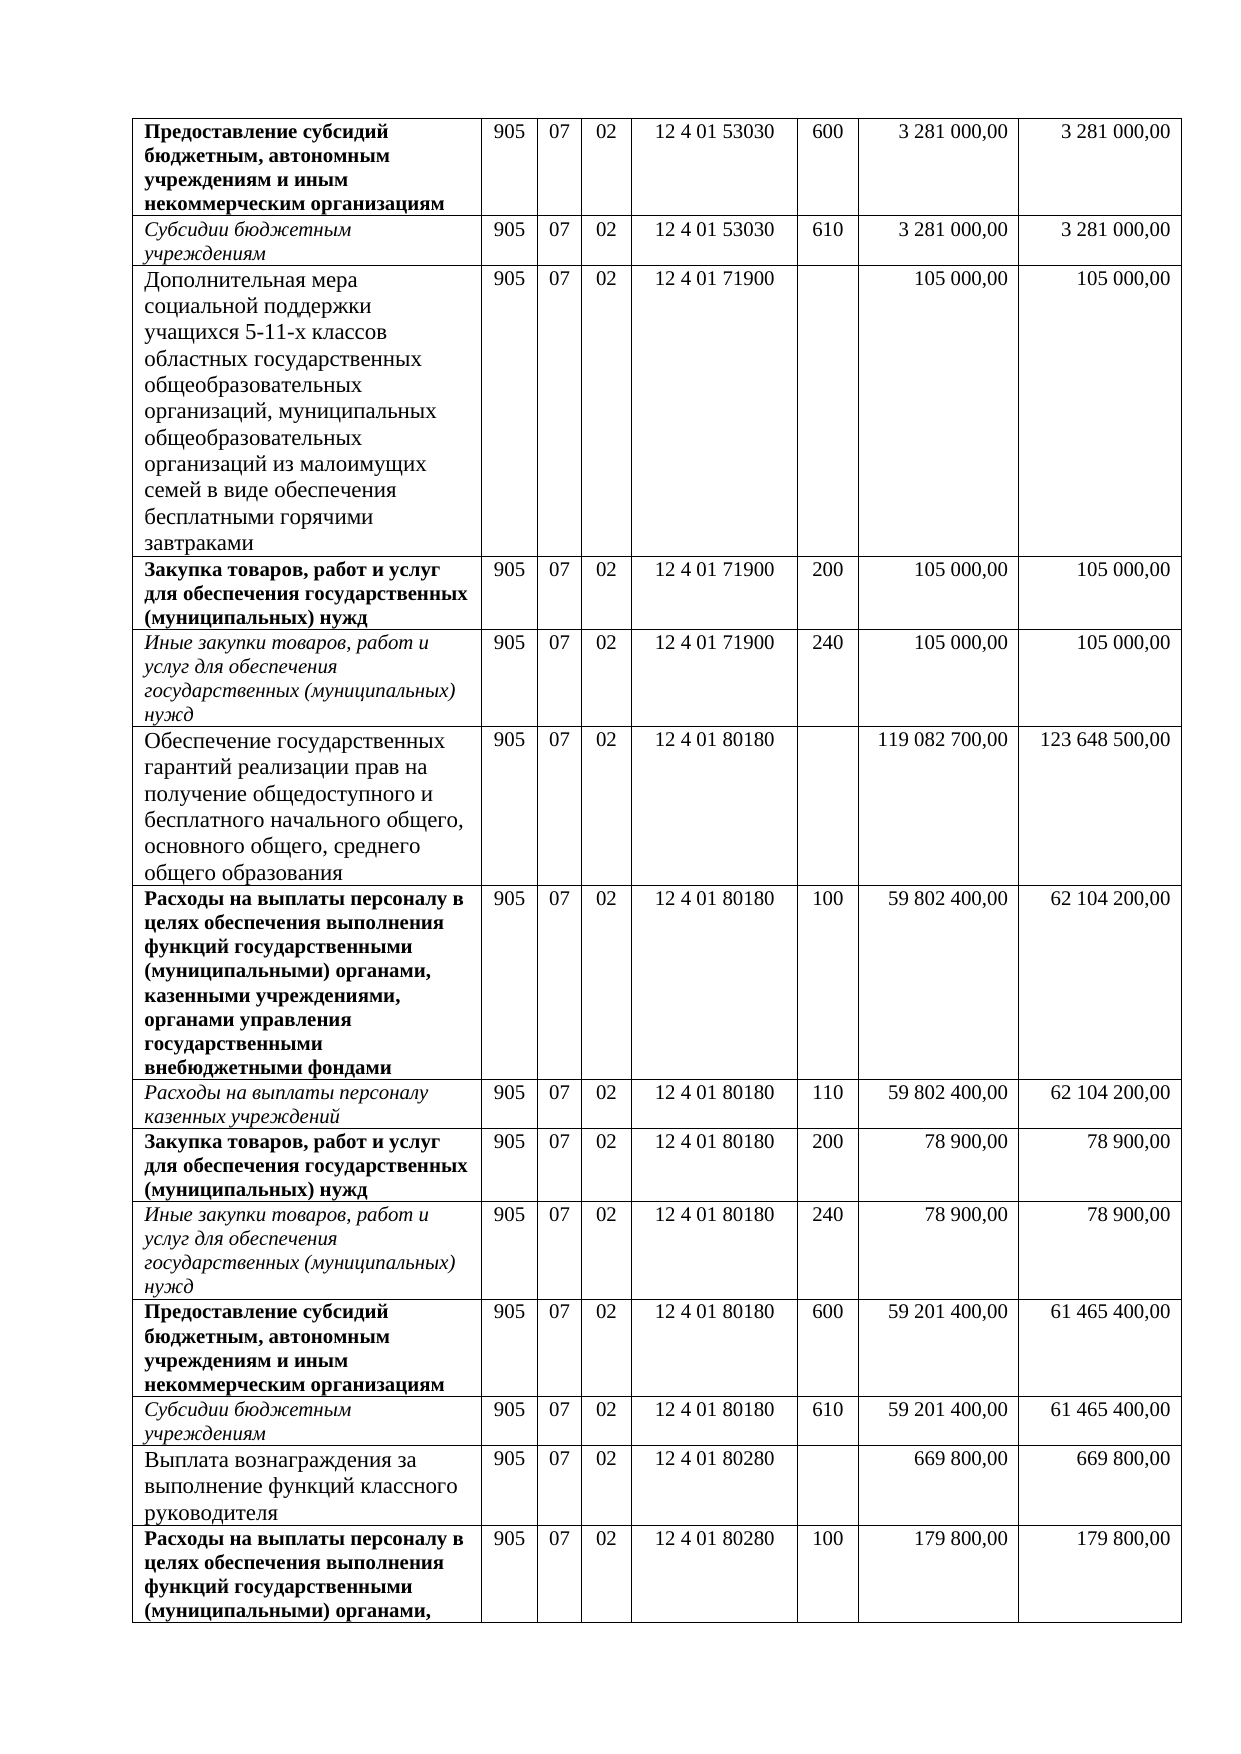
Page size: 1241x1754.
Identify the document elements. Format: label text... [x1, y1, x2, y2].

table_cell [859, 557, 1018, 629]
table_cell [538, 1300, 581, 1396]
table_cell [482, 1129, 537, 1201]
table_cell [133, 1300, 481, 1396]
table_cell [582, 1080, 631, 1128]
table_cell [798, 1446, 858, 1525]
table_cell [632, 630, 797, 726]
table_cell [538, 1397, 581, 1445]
table_cell 07 [538, 119, 581, 215]
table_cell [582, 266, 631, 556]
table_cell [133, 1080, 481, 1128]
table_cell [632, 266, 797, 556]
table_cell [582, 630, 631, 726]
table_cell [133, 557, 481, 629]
table_cell 905 [482, 216, 537, 264]
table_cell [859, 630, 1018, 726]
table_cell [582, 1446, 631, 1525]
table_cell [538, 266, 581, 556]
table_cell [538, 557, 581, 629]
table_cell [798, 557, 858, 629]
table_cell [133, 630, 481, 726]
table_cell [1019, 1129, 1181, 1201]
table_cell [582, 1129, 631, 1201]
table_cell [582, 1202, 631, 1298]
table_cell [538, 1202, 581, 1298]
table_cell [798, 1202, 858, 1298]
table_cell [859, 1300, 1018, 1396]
table_cell 02 [582, 119, 631, 215]
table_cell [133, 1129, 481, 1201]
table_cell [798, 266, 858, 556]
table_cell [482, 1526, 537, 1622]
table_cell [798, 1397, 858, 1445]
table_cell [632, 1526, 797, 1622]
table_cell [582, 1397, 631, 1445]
table_cell 610 [798, 216, 858, 264]
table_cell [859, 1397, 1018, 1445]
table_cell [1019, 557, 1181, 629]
table_cell 3 281 000,00 [1019, 119, 1181, 215]
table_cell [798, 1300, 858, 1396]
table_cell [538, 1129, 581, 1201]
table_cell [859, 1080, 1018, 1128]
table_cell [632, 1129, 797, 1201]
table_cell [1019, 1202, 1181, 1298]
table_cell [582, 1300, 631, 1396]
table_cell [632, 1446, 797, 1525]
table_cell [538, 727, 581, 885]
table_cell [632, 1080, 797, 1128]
table_cell 07 [538, 216, 581, 264]
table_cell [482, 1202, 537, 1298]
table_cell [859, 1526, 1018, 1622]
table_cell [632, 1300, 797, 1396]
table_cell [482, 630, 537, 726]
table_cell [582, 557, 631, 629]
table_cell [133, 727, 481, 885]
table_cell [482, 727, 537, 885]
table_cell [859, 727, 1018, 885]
table_cell 12 4 01 53030 [632, 216, 797, 264]
table_cell 02 [582, 216, 631, 264]
table_cell Предоставление субсидий бюджетным, автономным учреждениям и иным некоммерческим организациям [133, 119, 481, 215]
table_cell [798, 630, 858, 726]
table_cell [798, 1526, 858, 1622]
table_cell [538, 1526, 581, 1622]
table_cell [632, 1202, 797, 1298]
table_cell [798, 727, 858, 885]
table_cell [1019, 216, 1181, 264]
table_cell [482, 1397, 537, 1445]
table_cell 600 [798, 119, 858, 215]
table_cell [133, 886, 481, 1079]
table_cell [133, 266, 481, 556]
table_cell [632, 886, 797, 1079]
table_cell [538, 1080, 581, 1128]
table_cell Субсидии бюджетным учреждениям [133, 216, 481, 264]
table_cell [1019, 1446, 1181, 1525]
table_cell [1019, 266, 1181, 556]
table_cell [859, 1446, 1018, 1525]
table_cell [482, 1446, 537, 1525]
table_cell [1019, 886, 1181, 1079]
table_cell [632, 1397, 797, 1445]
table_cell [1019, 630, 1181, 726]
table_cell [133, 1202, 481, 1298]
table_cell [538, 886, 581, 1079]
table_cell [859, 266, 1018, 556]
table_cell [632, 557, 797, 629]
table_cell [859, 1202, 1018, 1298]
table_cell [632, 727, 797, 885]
table_cell 3 281 000,00 [859, 119, 1018, 215]
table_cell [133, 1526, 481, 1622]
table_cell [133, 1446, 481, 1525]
table_cell 905 [482, 119, 537, 215]
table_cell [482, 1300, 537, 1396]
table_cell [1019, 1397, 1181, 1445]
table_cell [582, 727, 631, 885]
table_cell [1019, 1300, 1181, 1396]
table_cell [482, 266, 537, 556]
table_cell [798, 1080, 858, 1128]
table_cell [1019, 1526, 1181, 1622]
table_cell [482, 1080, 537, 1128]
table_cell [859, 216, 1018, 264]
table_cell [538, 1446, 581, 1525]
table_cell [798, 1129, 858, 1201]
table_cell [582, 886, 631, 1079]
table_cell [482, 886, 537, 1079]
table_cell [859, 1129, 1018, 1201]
table_cell 12 4 01 53030 [632, 119, 797, 215]
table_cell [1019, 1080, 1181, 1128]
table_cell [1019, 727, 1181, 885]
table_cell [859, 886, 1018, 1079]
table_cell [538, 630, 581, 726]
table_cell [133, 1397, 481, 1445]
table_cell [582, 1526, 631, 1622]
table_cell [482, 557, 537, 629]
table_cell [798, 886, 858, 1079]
